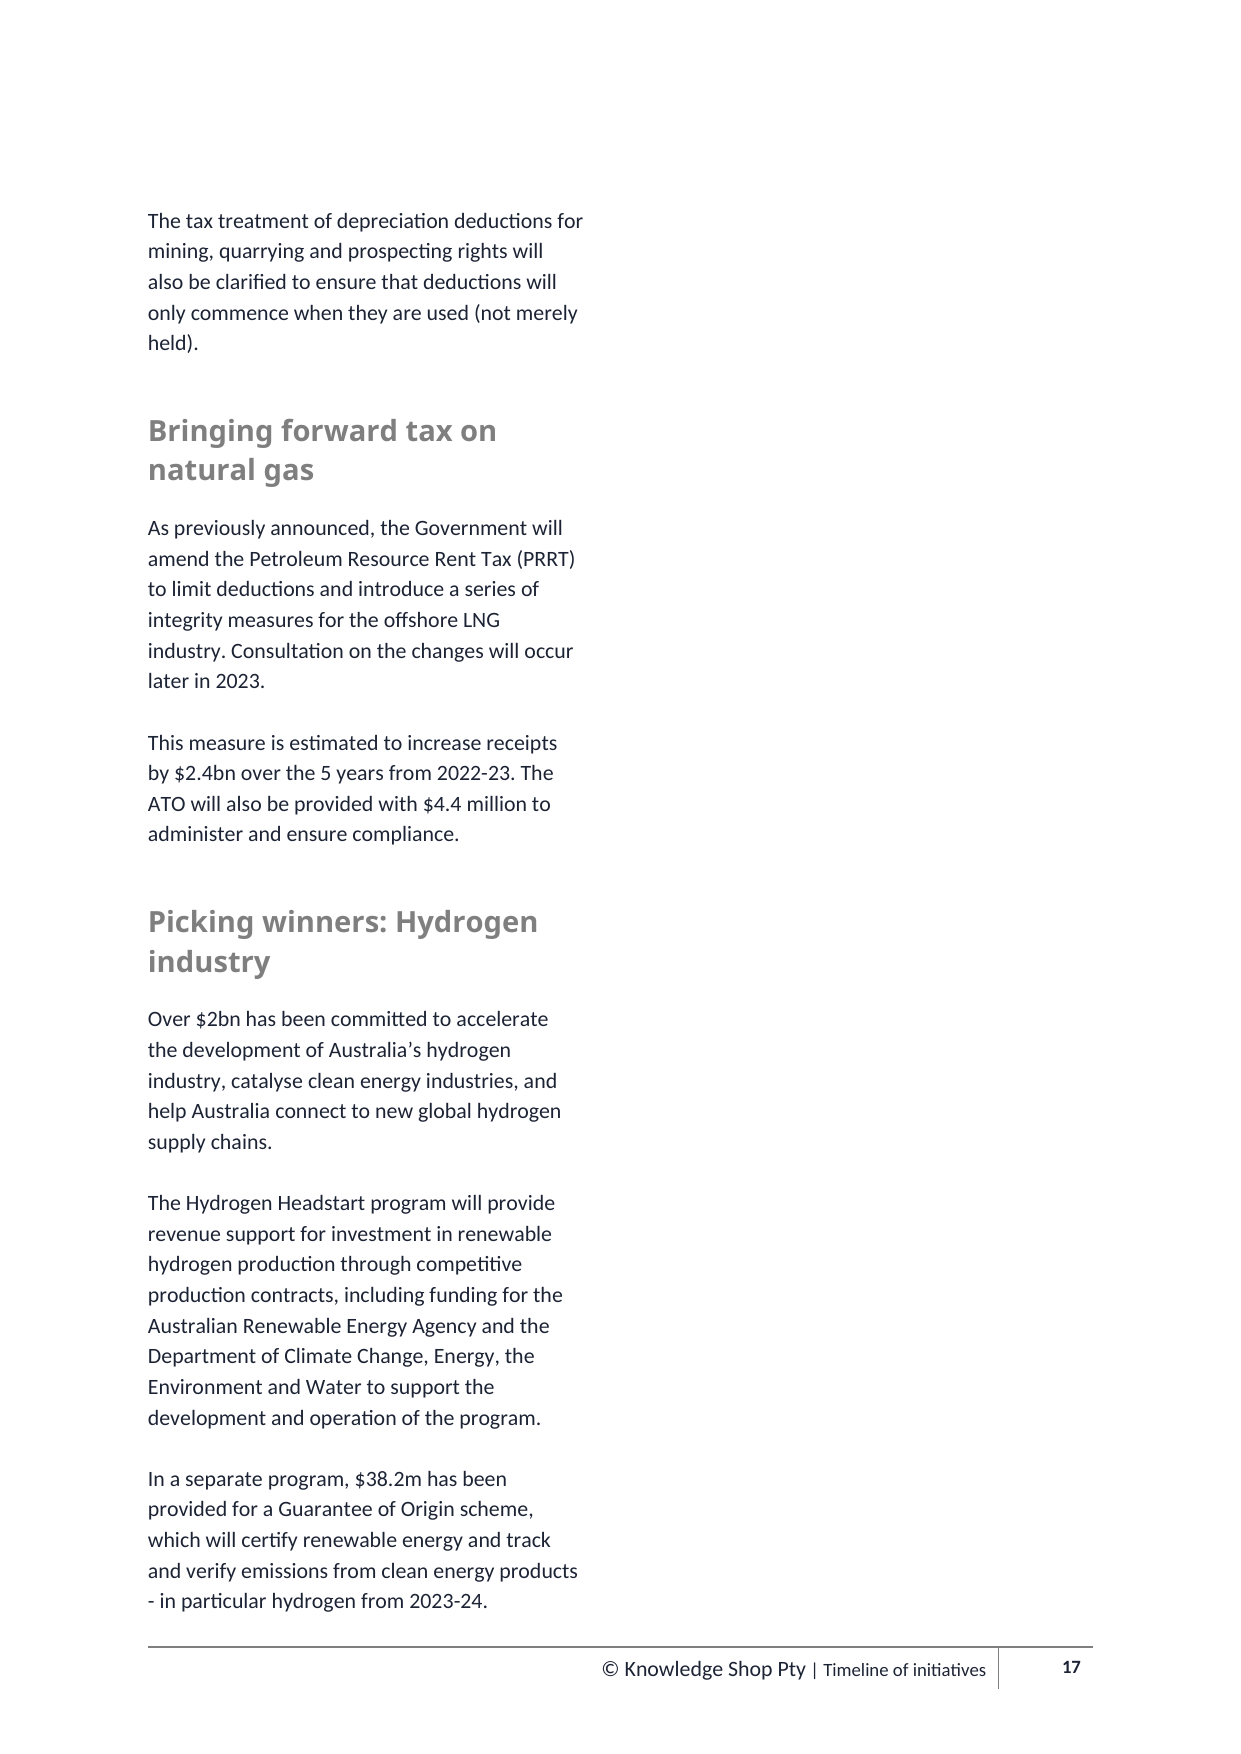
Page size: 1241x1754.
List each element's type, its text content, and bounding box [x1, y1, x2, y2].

text Over $2bn has been committed to accelerate the development of Australia’s hydrogen industry, catalyse clean energy industries, and help Australia connect to new global hydrogen supply chains. [148, 1006, 583, 1155]
text In a separate program, $38.2m has been provided for a Guarantee of Origin scheme, which will certify renewable energy and track and verify emissions from clean energy products - in particular hydrogen from 2023-24. [148, 1465, 583, 1614]
subtitle Bringing forward tax on natural gas [148, 410, 583, 489]
text As previously announced, the Government will amend the Petroleum Resource Rent Tax (PRRT) to limit deductions and introduce a series of integrity measures for the offshore LNG industry. Consultation on the changes will occur later in 2023. [148, 514, 583, 694]
subtitle Picking winners: Hydrogen industry [148, 901, 583, 981]
text The tax treatment of depreciation deductions for mining, quarrying and prospecting rights will also be clarified to ensure that deductions will only commence when they are used (not merely held). [148, 207, 583, 356]
text The Hydrogen Headstart program will provide revenue support for investment in renewable hydrogen production through competitive production contracts, including funding for the Australian Renewable Energy Agency and the Department of Climate Change, Energy, the Environment and Water to support the development and operation of the program. [148, 1189, 583, 1430]
text This measure is estimated to increase receipts by $2.4bn over the 5 years from 2022-23. The ATO will also be provided with $4.4 million to administer and ensure compliance. [148, 729, 583, 847]
